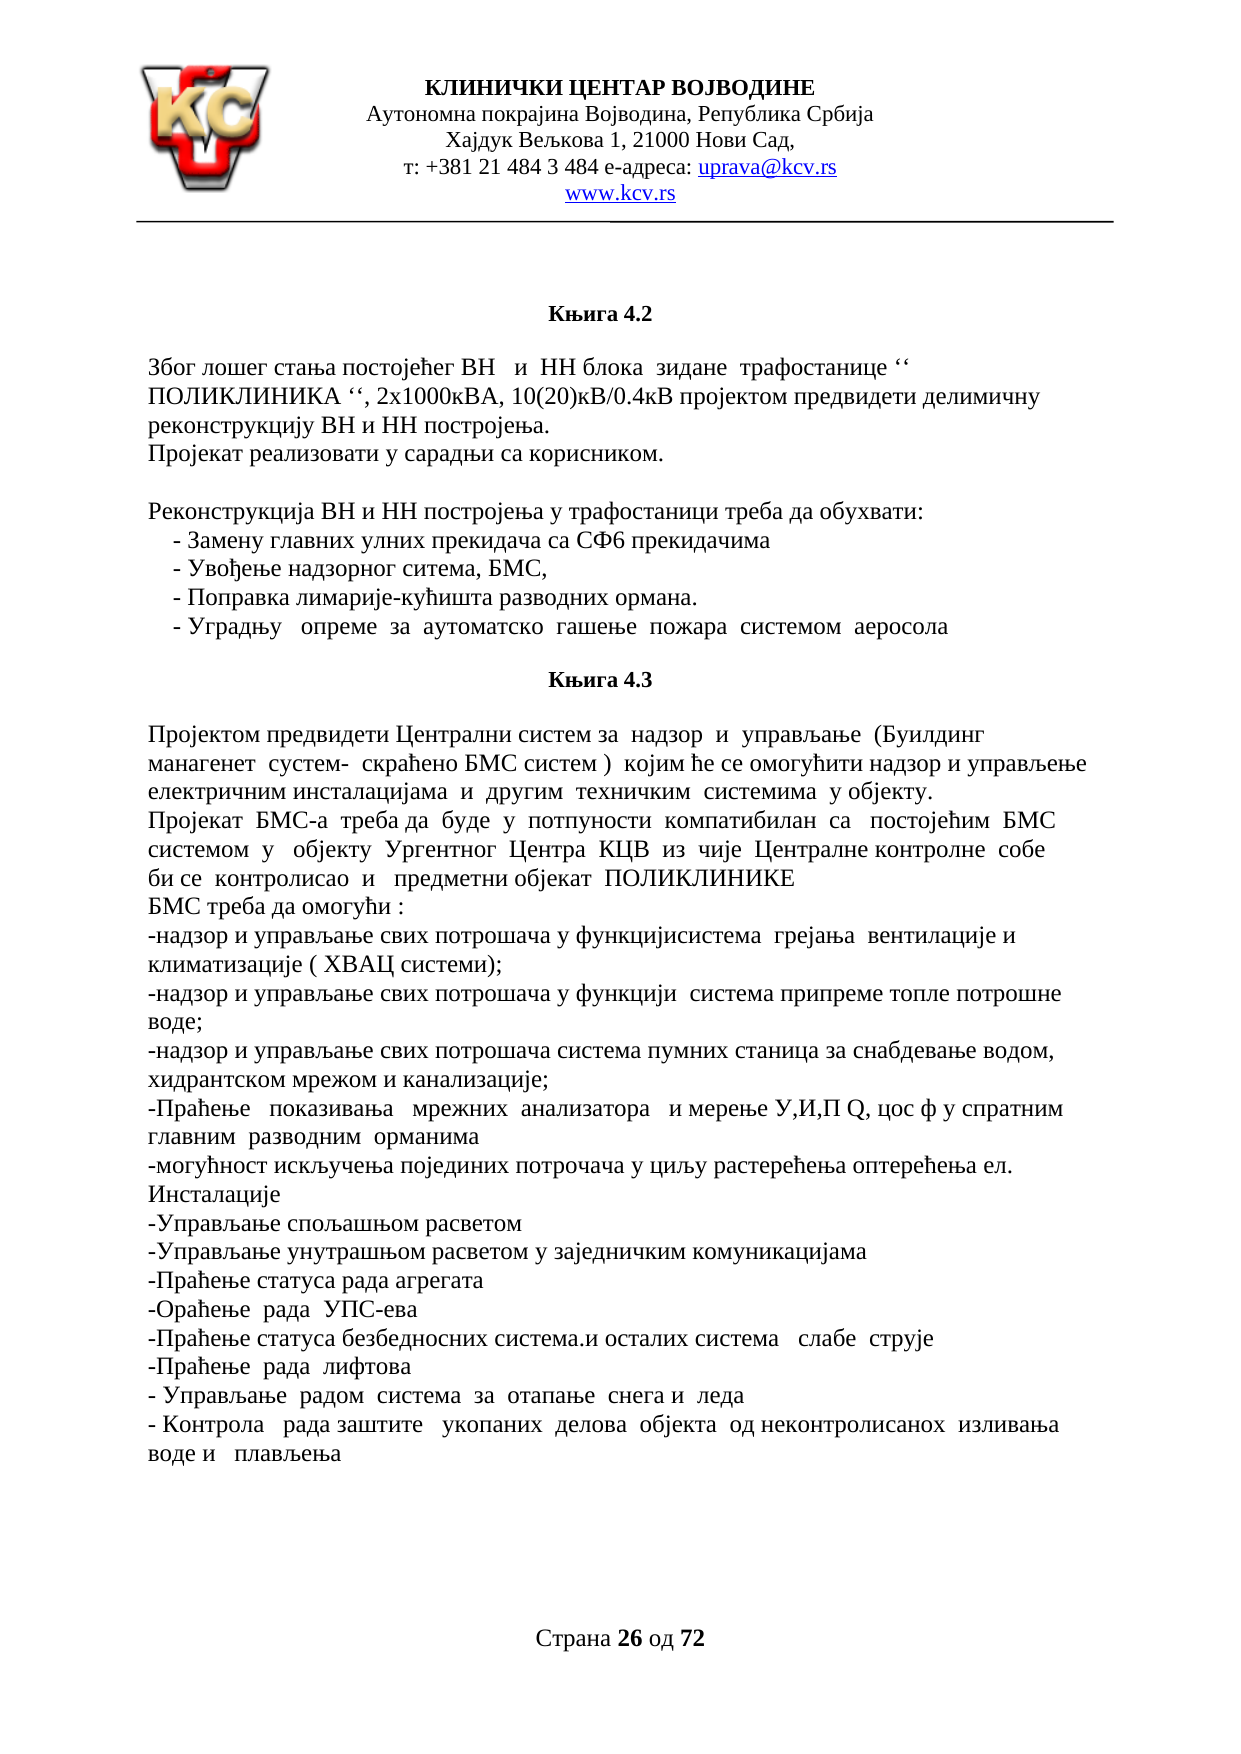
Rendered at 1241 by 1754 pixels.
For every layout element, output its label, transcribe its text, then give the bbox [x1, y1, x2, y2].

text Због лошег стања постојећег ВН и НН блока зидане трафостанице ‘‘ ПОЛИКЛИНИКА ‘‘, 2x1000кВА, 10(20)кВ/0.4кВ пројектом предвидети делимичну реконструкцију ВН и НН постројења. [148, 352, 1092, 438]
text Књига 4.3 [148, 666, 1053, 692]
text - Уградњу опреме за аутоматско гашење пожара системом аеросола [148, 611, 1092, 640]
text - Поправка лимарије-кућишта разводних ормана. [148, 582, 1092, 611]
text -надзор и управљање свих потрошача у функцијисистема грејања вентилације и климатизације ( ХВАЦ системи); [148, 920, 1092, 978]
text -Праћење статуса рада агрегата [148, 1265, 1092, 1294]
text -Праћење рада лифтова [148, 1351, 1092, 1380]
text - Управљање радом система за отапање снега и леда [148, 1380, 1092, 1409]
picture [137, 62, 274, 193]
text - Замену главних улних прекидача са СФ6 прекидачима [148, 525, 1092, 553]
text -Праћење статуса безбедносних система.и осталих система слабе струје [148, 1323, 1092, 1351]
text Пројекат БМС-а треба да буде у потпуности компатибилан са постојећим БМС системом у објекту Ургентног Центра КЦВ из чије Централне контролне собе би се контролисао и предметни објекат ПОЛИКЛИНИКЕ [148, 805, 1092, 891]
text -Управљање унутрашњом расветом у заједничким комуникацијама [148, 1236, 1092, 1265]
text -могућност искључења појединих потрочача у циљу растерећења оптерећења ел. Инсталације [148, 1150, 1092, 1208]
text - Увођење надзорног ситема, БМС, [148, 553, 1092, 582]
text -Ораћење рада УПС-ева [148, 1294, 1092, 1323]
text -Управљање спољашњом расветом [148, 1208, 1092, 1236]
text -Праћење показивања мрежних анализатора и мерење У,И,П Q, цос ф у спратним главним разводним орманима [148, 1093, 1092, 1150]
text Књига 4.2 [148, 299, 1053, 326]
text Реконструкција ВН и НН постројења у трафостаници треба да обухвати: [148, 496, 1092, 525]
text -надзор и управљање свих потрошача у функцији система припреме топле потрошне воде; [148, 978, 1092, 1035]
text БМС треба да омогући : [148, 891, 1092, 920]
text - Контрола рада заштите укопаних делова објекта од неконтролисанох изливања воде и плављења [148, 1409, 1092, 1466]
text -надзор и управљање свих потрошача система пумних станица за снабдевање водом, хидрантском мрежом и канализације; [148, 1035, 1092, 1093]
text Пројекат реализовати у сарадњи са корисником. [148, 438, 1092, 467]
text Пројектом предвидети Централни систем за надзор и управљање (Буилдинг манагенет сyстем- скраћено БМС систем ) којим ће се омогућити надзор и управљење електричним инсталацијама и другим техничким системима у објекту. [148, 719, 1092, 805]
